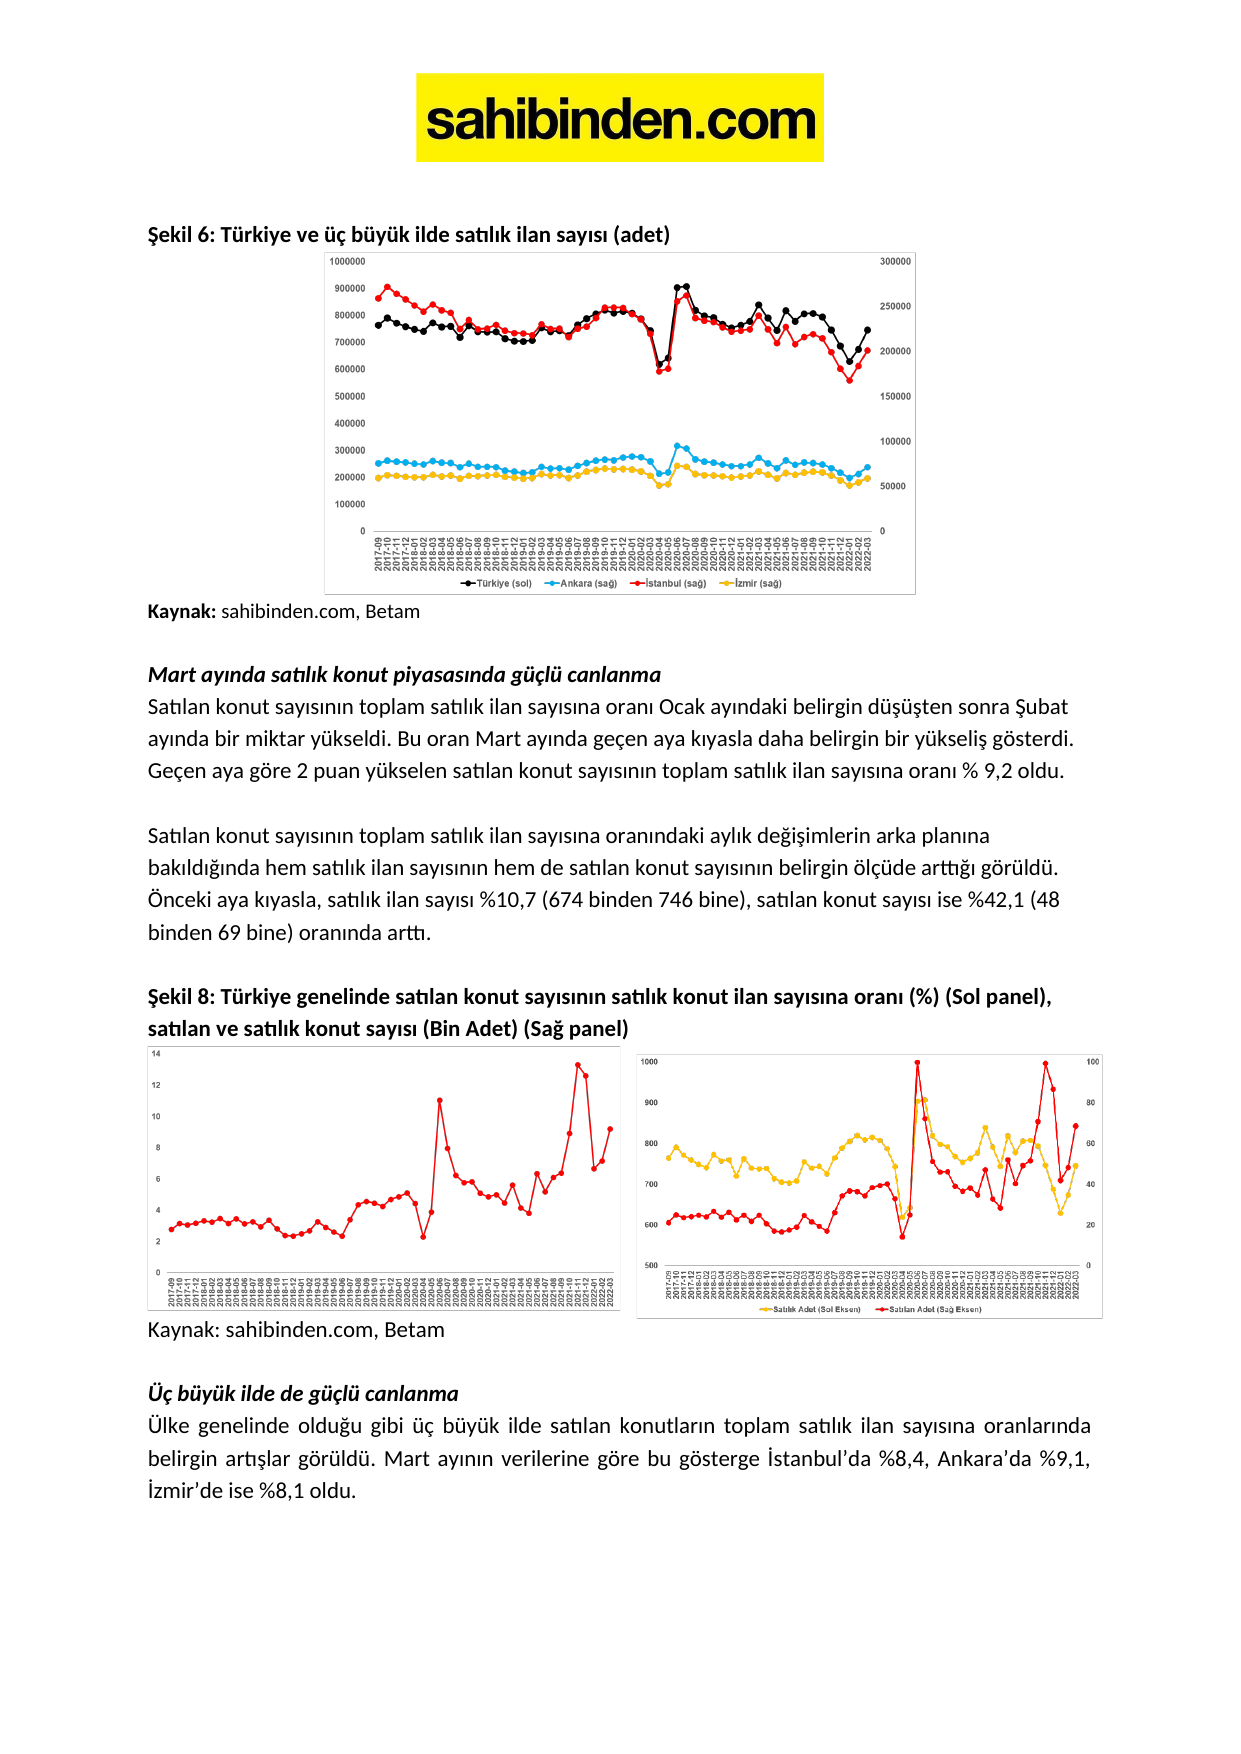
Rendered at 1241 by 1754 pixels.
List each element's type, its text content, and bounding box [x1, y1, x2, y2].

picture [416, 73, 824, 162]
text Mart ayında satılık konut piyasasında güçlü canlanma [148, 660, 1093, 688]
picture [636, 1054, 1103, 1319]
text Satılan konut sayısının toplam satılık ilan sayısına oranındaki aylık değişimlerin arka planına bakıldığında hem satılık ilan sayısının hem de satılan konut sayısının belirgin ölçüde arttığı görüldü. Önceki aya kıyasla, satılık ilan sayısı %10,7 (674 binden 746 bine), satılan konut sayısı ise %42,1 (48 binden 69 bine) oranında arttı. [148, 821, 1093, 978]
picture [147, 1046, 621, 1311]
text Şekil 6: Türkiye ve üç büyük ilde satılık ilan sayısı (adet) [148, 221, 1093, 248]
text Şekil 8: Türkiye genelinde satılan konut sayısının satılık konut ilan sayısına oranı (%) (Sol panel), satılan ve satılık konut sayısı (Bin Adet) (Sağ panel) [148, 982, 1093, 1042]
text Üç büyük ilde de güçlü canlanma [148, 1379, 1093, 1407]
text Ülke genelinde olduğu gibi üç büyük ilde satılan konutların toplam satılık ilan sayısına oranlarında belirgin artışlar görüldü. Mart ayının verilerine göre bu gösterge İstanbul’da %8,4, Ankara’da %9,1, İzmir’de ise %8,1 oldu. [148, 1412, 1093, 1504]
text Kaynak: sahibinden.com, Betam [148, 598, 1093, 656]
text Kaynak: sahibinden.com, Betam [148, 1315, 1093, 1343]
picture [324, 252, 916, 595]
text Satılan konut sayısının toplam satılık ilan sayısına oranı Ocak ayındaki belirgin düşüşten sonra Şubat ayında bir miktar yükseldi. Bu oran Mart ayında geçen aya kıyasla daha belirgin bir yükseliş gösterdi. Geçen aya göre 2 puan yükselen satılan konut sayısının toplam satılık ilan sayısına oranı % 9,2 oldu. [148, 692, 1093, 785]
